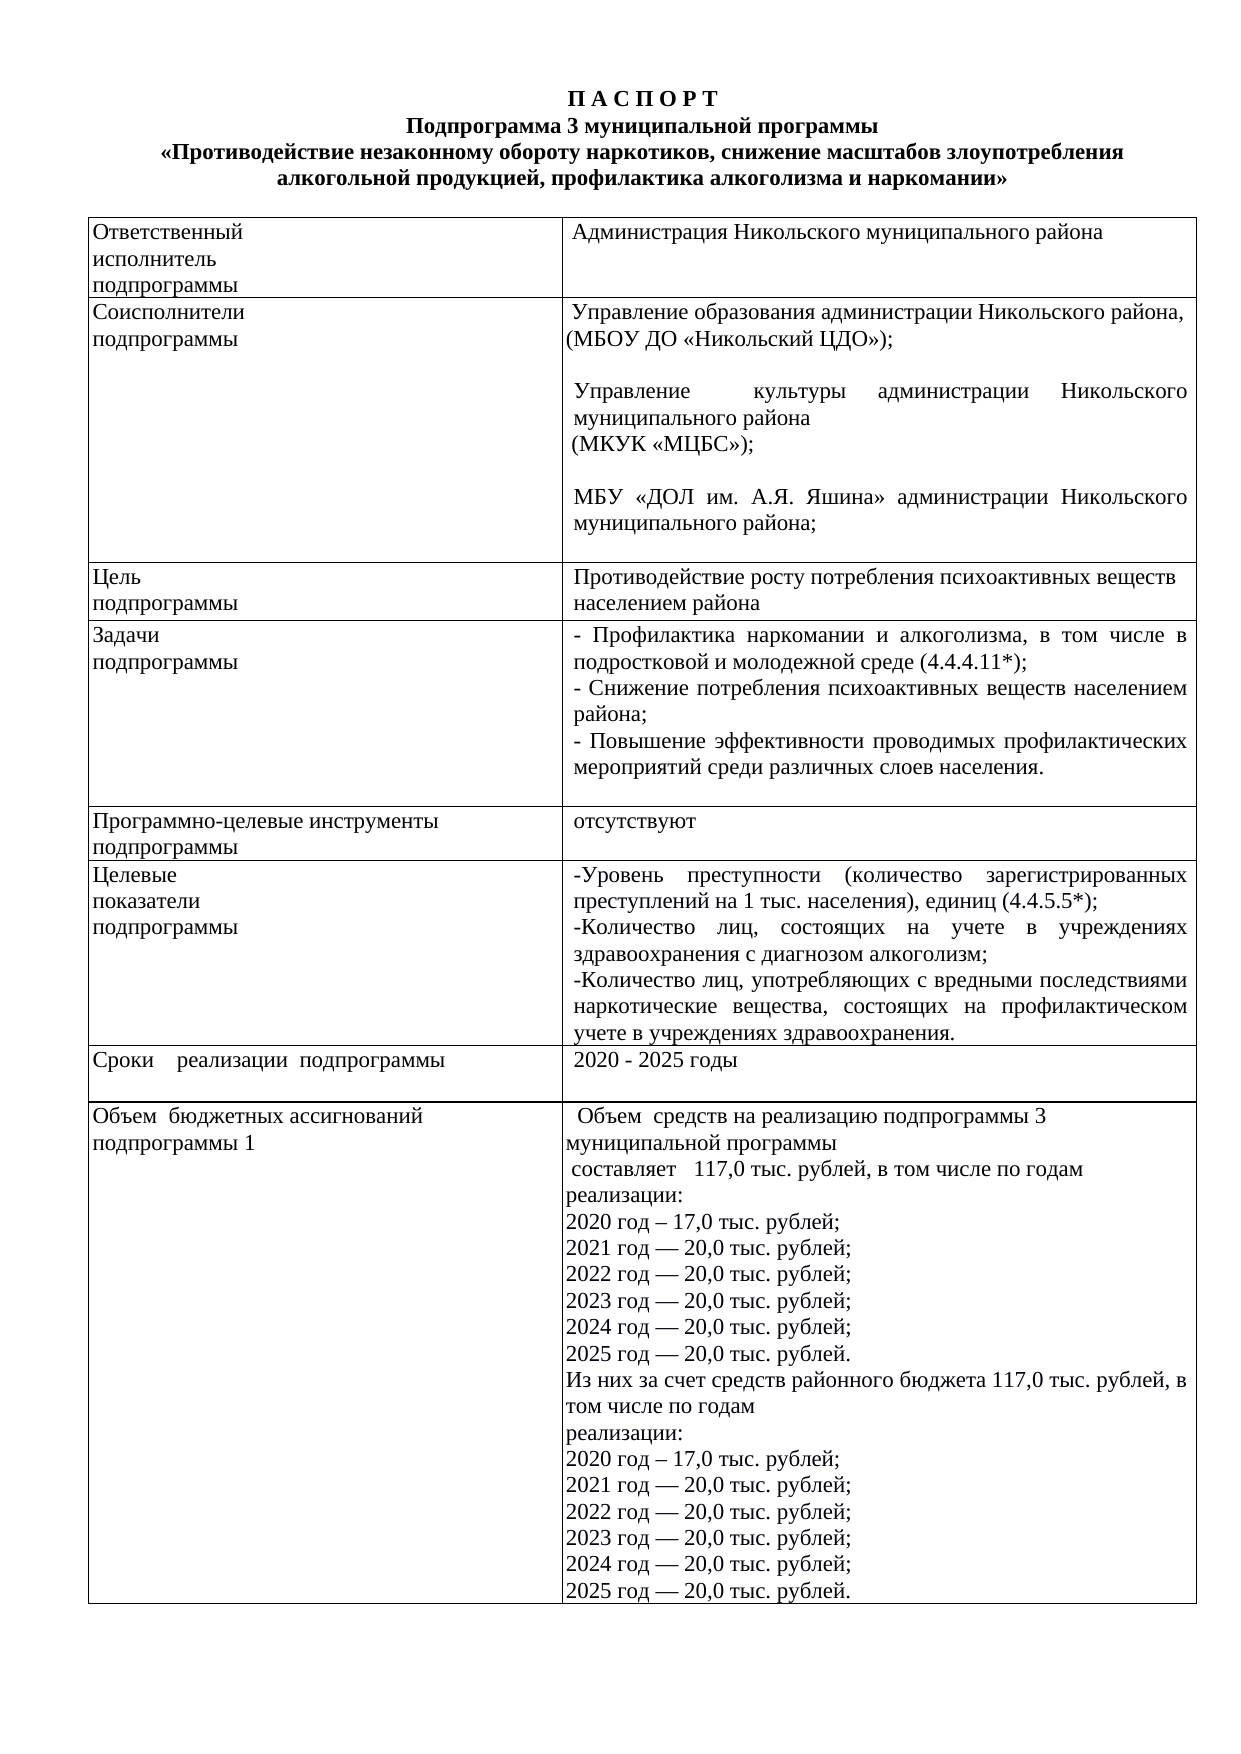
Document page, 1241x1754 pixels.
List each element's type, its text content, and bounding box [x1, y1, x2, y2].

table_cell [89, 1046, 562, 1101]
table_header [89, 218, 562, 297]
text алкогольной продукцией, профилактика алкоголизма и наркомании» [133, 164, 1152, 191]
text П А С П О Р Т [133, 85, 1152, 112]
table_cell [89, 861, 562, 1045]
text «Противодействие незаконному обороту наркотиков, снижение масштабов злоупотребления [133, 138, 1152, 164]
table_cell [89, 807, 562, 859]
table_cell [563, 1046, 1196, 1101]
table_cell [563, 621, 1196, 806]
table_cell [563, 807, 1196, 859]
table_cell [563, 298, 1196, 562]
text Подпрограмма 3 муниципальной программы [133, 112, 1152, 138]
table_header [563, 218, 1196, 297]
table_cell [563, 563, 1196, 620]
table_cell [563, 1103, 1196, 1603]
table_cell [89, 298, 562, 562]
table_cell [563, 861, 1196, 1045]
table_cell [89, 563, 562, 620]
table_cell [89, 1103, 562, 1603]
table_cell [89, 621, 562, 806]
